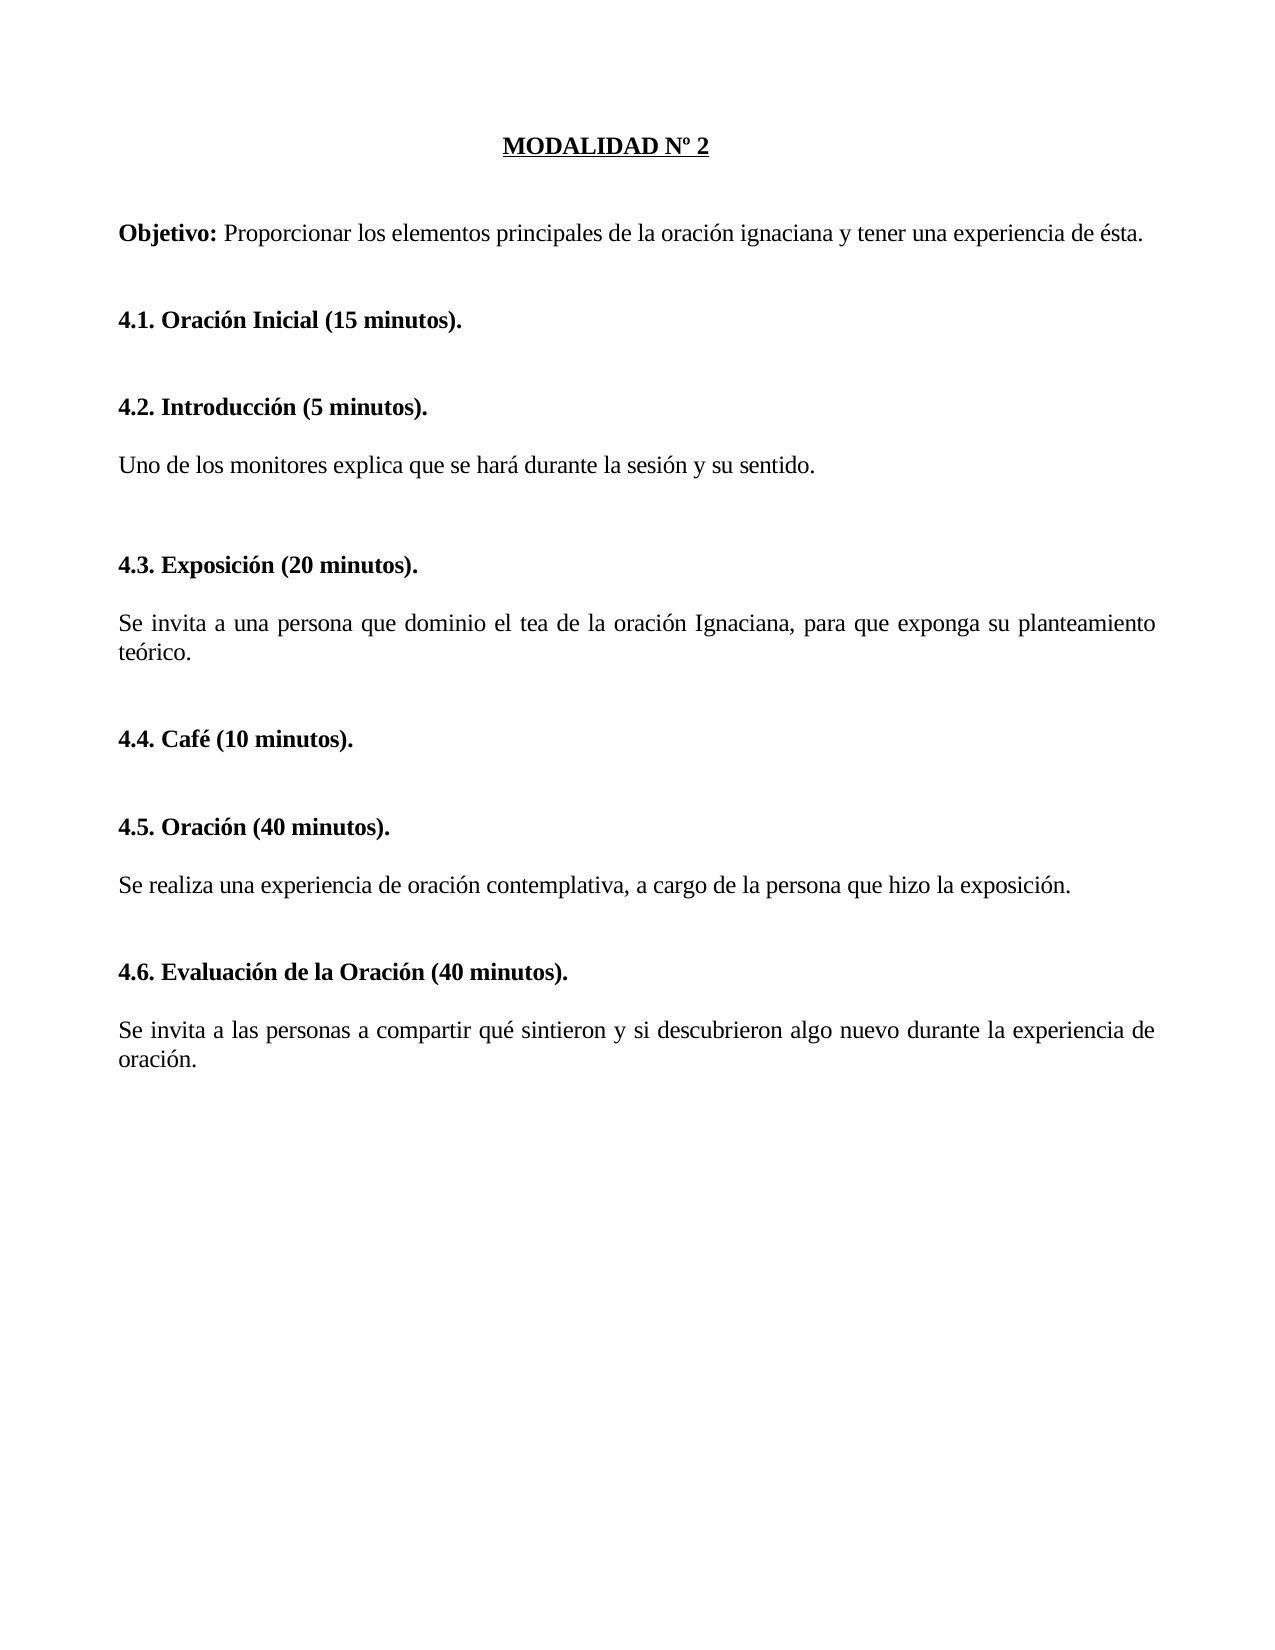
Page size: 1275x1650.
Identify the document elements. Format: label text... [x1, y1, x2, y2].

text Uno de los monitores explica que se hará durante la sesión y su sentido. [118, 450, 1157, 479]
text 4.1. Oración Inicial (15 minutos). [118, 305, 1157, 334]
text Se invita a las personas a compartir qué sintieron y si descubrieron algo nuevo durante la experiencia de oración. [118, 1015, 1157, 1073]
text MODALIDAD Nº 2 [118, 131, 1157, 160]
text Se invita a una persona que dominio el tea de la oración Ignaciana, para que exponga su planteamiento teórico. [118, 608, 1157, 666]
text 4.5. Oración (40 minutos). [118, 812, 1157, 841]
text Se realiza una experiencia de oración contemplativa, a cargo de la persona que hizo la exposición. [118, 870, 1157, 899]
text Objetivo: Proporcionar los elementos principales de la oración ignaciana y tener una experiencia de ésta. [118, 218, 1157, 247]
text 4.4. Café (10 minutos). [118, 724, 1157, 753]
text 4.6. Evaluación de la Oración (40 minutos). [118, 957, 1157, 986]
text 4.3. Exposición (20 minutos). [118, 550, 1157, 579]
text 4.2. Introducción (5 minutos). [118, 392, 1157, 421]
